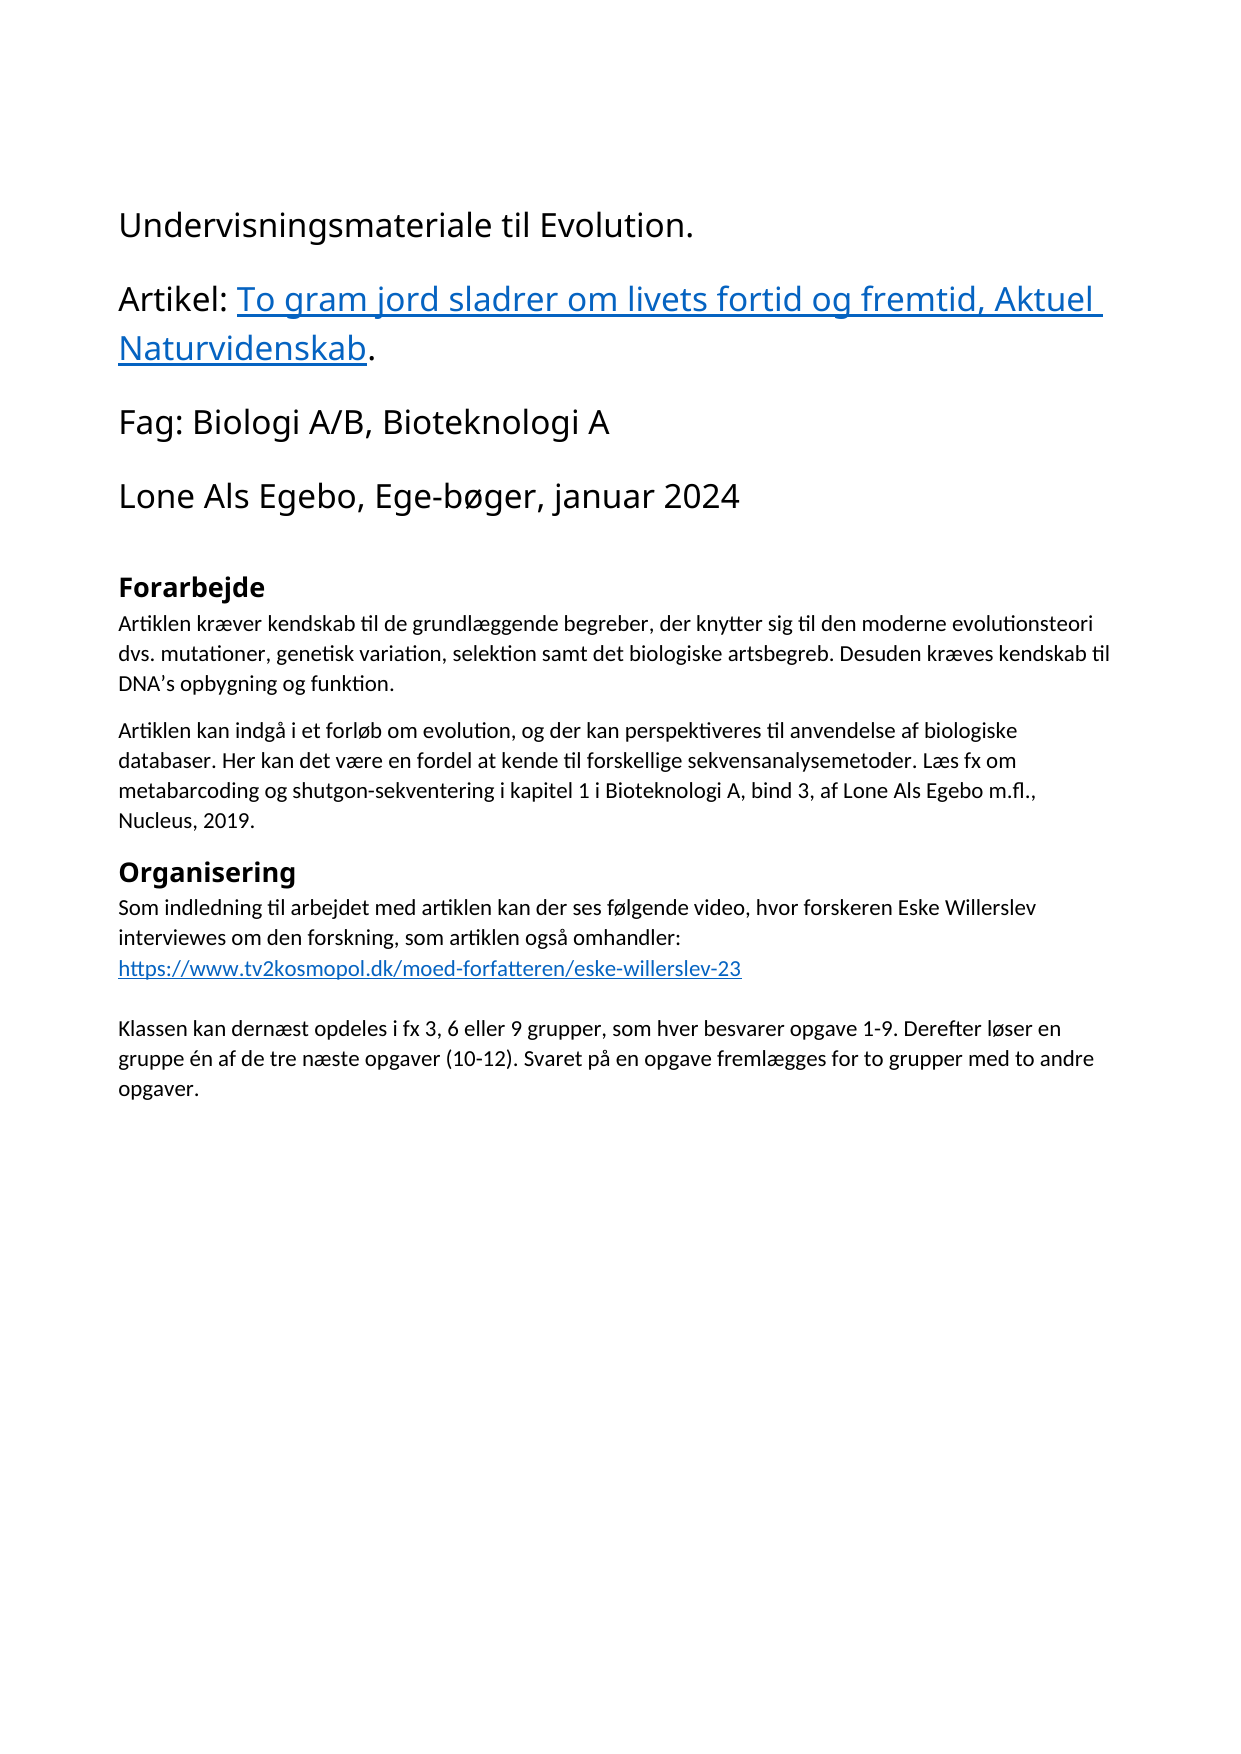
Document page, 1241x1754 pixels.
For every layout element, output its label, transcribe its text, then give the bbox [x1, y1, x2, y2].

subtitle Lone Als Egebo, Ege-bøger, januar 2024 [118, 473, 1122, 518]
text Artiklen kan indgå i et forløb om evolution, og der kan perspektiveres til anvendelse af biologiske databaser. Her kan det være en fordel at kende til forskellige sekvensanalysemetoder. Læs fx om metabarcoding og shutgon-sekventering i kapitel 1 i Bioteknologi A, bind 3, af Lone Als Egebo m.fl., Nucleus, 2019. [118, 716, 1122, 834]
text Klassen kan dernæst opdeles i fx 3, 6 eller 9 grupper, som hver besvarer opgave 1-9. Derefter løser en gruppe én af de tre næste opgaver (10-12). Svaret på en opgave fremlægges for to grupper med to andre opgaver. [118, 1014, 1122, 1102]
subtitle Undervisningsmateriale til Evolution. [118, 202, 1122, 248]
subtitle Forarbejde [118, 569, 1122, 606]
subtitle Fag: Biologi A/B, Bioteknologi A [118, 399, 1122, 444]
text Som indledning til arbejdet med artiklen kan der ses følgende video, hvor forskeren Eske Willerslev interviewes om den forskning, som artiklen også omhandler: [118, 893, 1122, 951]
subtitle Artikel: To gram jord sladrer om livets fortid og fremtid, Aktuel Naturvidenskab. [118, 276, 1122, 371]
subtitle Organisering [118, 853, 1122, 890]
text https://www.tv2kosmopol.dk/moed-forfatteren/eske-willerslev-23 [118, 954, 1122, 982]
text Artiklen kræver kendskab til de grundlæggende begreber, der knytter sig til den moderne evolutionsteori dvs. mutationer, genetisk variation, selektion samt det biologiske artsbegreb. Desuden kræves kendskab til DNA’s opbygning og funktion. [118, 609, 1122, 697]
